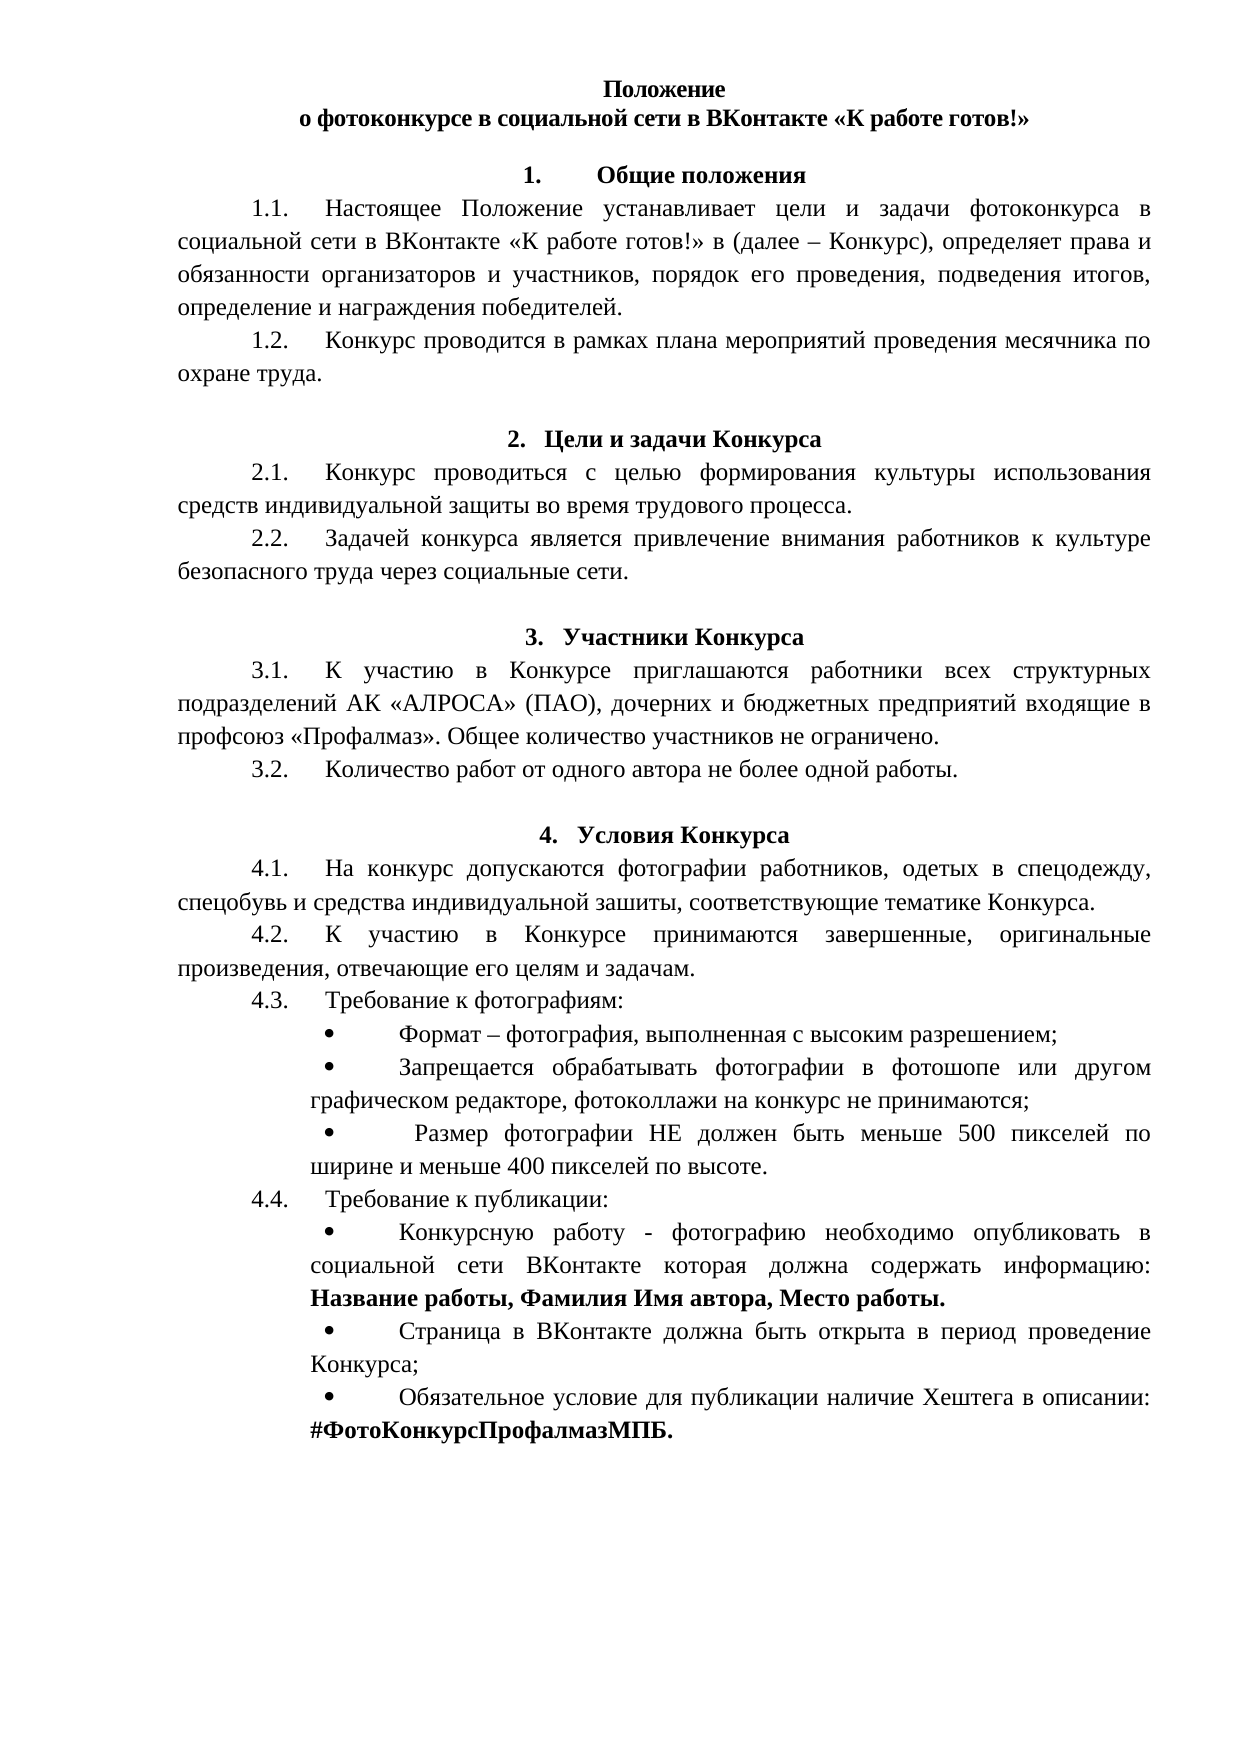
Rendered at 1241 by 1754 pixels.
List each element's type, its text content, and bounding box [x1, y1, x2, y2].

list К участию в Конкурсе приглашаются работники всех структурных подразделений АК «АЛРОСА» (ПАО), дочерних и бюджетных предприятий входящие в профсоюз «Профалмаз». Общее количество участников не ограничено. [177, 655, 1152, 750]
list Конкурс проводиться с целью формирования культуры использования средств индивидуальной защиты во время трудового процесса. [177, 457, 1152, 519]
list Условия Конкурса [177, 821, 1152, 849]
text Положение [177, 74, 1152, 103]
list Требование к фотографиям: [177, 986, 1152, 1014]
list Страница в ВКонтакте должна быть открыта в период проведение Конкурса; [310, 1316, 1152, 1378]
list Конкурс проводится в рамках плана мероприятий проведения месячника по охране труда. [177, 325, 1152, 387]
list Запрещается обрабатывать фотографии в фотошопе или другом графическом редакторе, фотоколлажи на конкурс не принимаются; [310, 1052, 1152, 1113]
list Задачей конкурса является привлечение внимания работников к культуре безопасного труда через социальные сети. [177, 523, 1152, 585]
list Настоящее Положение устанавливает цели и задачи фотоконкурса в социальной сети в ВКонтакте «К работе готов!» в (далее – Конкурс), определяет права и обязанности организаторов и участников, порядок его проведения, подведения итогов, определение и награждения победителей. [177, 193, 1152, 321]
list Участники Конкурса [177, 622, 1152, 651]
list Размер фотографии НЕ должен быть меньше 500 пикселей по ширине и меньше 400 пикселей по высоте. [310, 1118, 1152, 1179]
list Конкурсную работу - фотографию необходимо опубликовать в социальной сети ВКонтакте которая должна содержать информацию: Название работы, Фамилия Имя автора, Место работы. [310, 1217, 1152, 1312]
list На конкурс допускаются фотографии работников, одетых в спецодежду, спецобувь и средства индивидуальной зашиты, соответствующие тематике Конкурса. [177, 853, 1152, 915]
list Цели и задачи Конкурса [177, 424, 1152, 453]
list Формат – фотография, выполненная с высоким разрешением; [310, 1019, 1152, 1047]
list Обязательное условие для публикации наличие Хештега в описании: #ФотоКонкурсПрофалмазМПБ. [310, 1382, 1152, 1444]
list К участию в Конкурсе принимаются завершенные, оригинальные произведения, отвечающие его целям и задачам. [177, 919, 1152, 981]
list Общие положения [177, 160, 1152, 189]
list Количество работ от одного автора не более одной работы. [177, 754, 1152, 783]
list Требование к публикации: [251, 1184, 1152, 1212]
text о фотоконкурсе в социальной сети в ВКонтакте «К работе готов!» [177, 103, 1152, 131]
